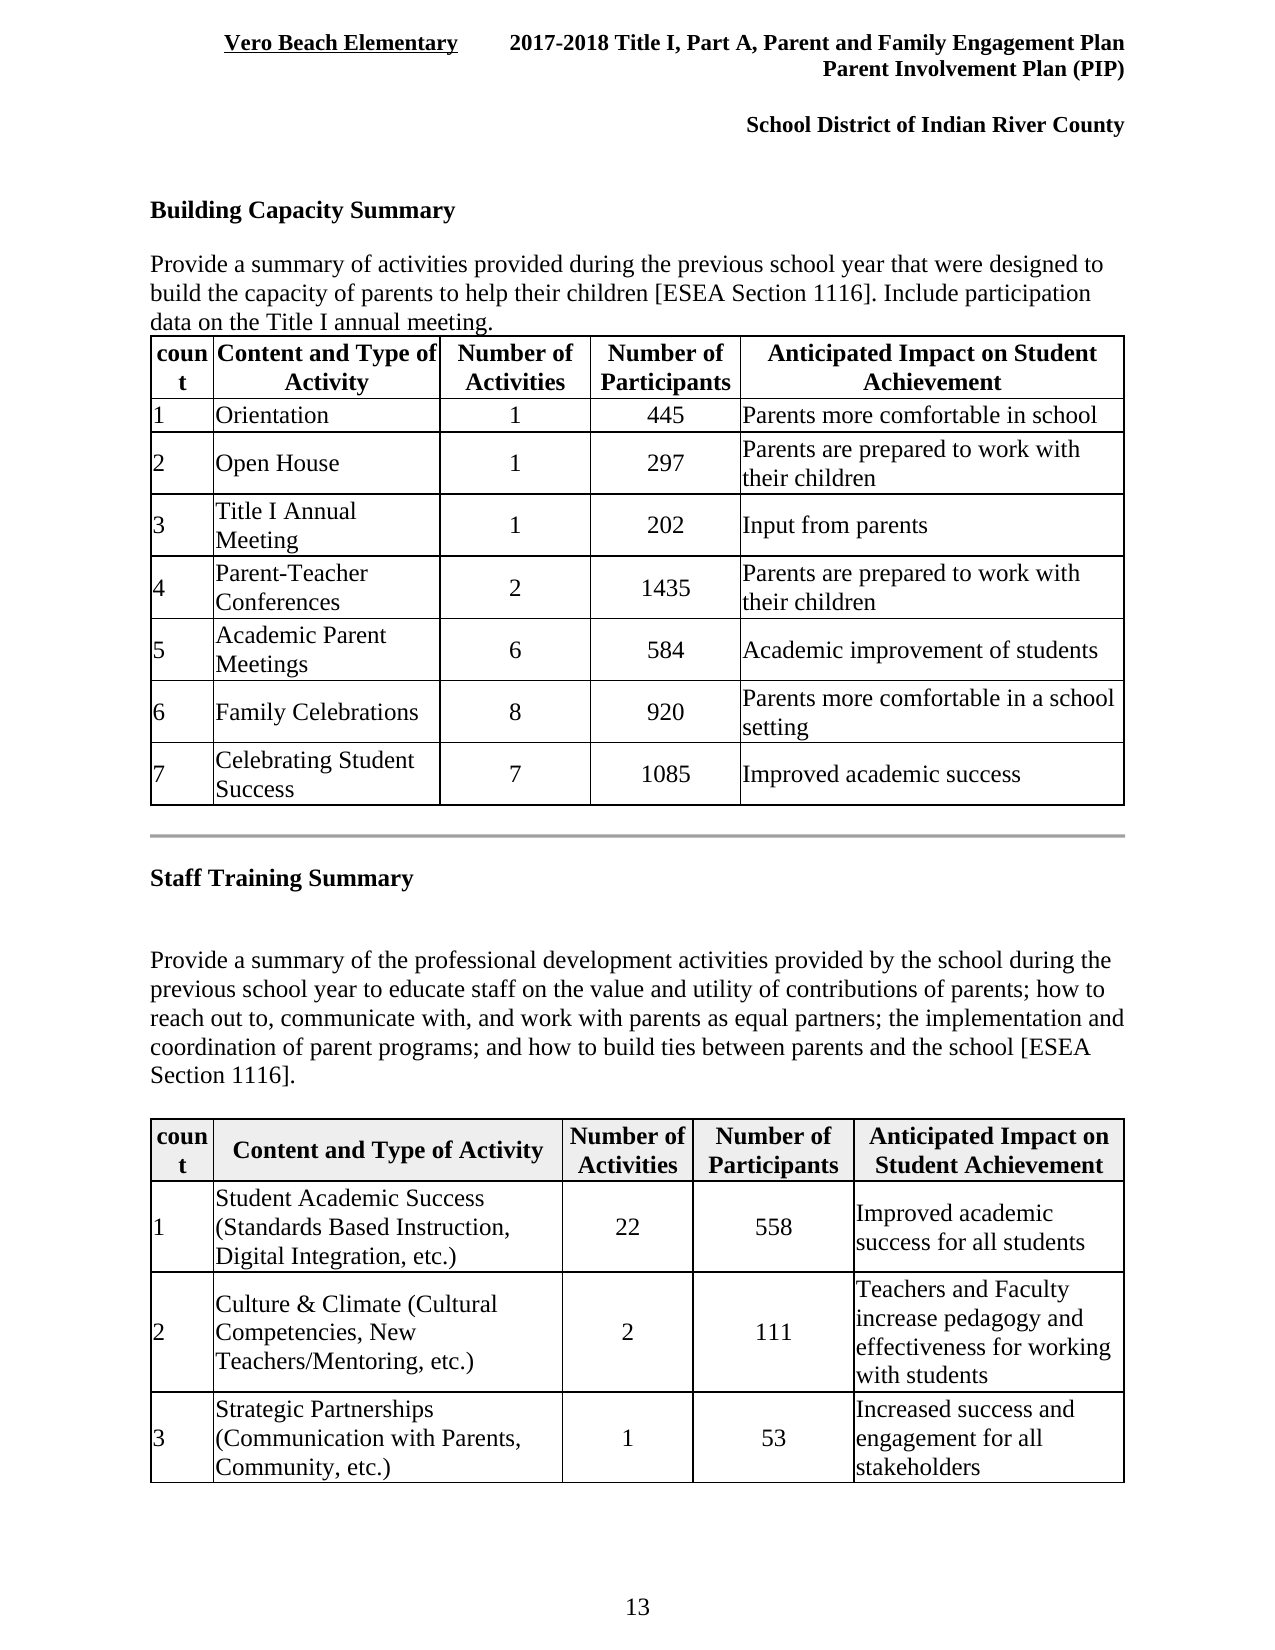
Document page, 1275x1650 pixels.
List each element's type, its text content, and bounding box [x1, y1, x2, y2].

table_cell 7 [152, 743, 213, 804]
table_header Number of Participants [591, 337, 740, 397]
table_cell Academic improvement of students [741, 619, 1123, 680]
table_header Number of Participants [694, 1120, 853, 1180]
table_cell 3 [152, 1393, 213, 1482]
table_cell 2 [152, 1273, 213, 1391]
table_cell 1 [563, 1393, 692, 1482]
table_header Anticipated Impact on Student Achievement [741, 337, 1123, 397]
table_cell Parents are prepared to work with their children [741, 557, 1123, 617]
table_cell Student Academic Success (Standards Based Instruction, Digital Integration, etc.) [214, 1182, 562, 1271]
table_cell Increased success and engagement for all stakeholders [855, 1393, 1123, 1482]
table_cell Orientation [214, 399, 439, 431]
table_cell 3 [152, 495, 213, 555]
table_cell Culture & Climate (Cultural Competencies, New Teachers/Mentoring, etc.) [214, 1273, 562, 1391]
table_cell 1 [152, 399, 213, 431]
table_cell 1 [152, 1182, 213, 1271]
table_header Number of Activities [563, 1120, 692, 1180]
table_cell Improved academic success for all students [855, 1182, 1123, 1271]
text Provide a summary of the professional development activities provided by the school during the previous school year to educate staff on the value and utility of contributions of parents; how to reach out to, communicate with, and work with parents as equal partners; the implementation and coordination of parent programs; and how to build ties between parents and the school [ESEA Section 1116]. [150, 946, 1125, 1089]
table_cell 297 [591, 433, 740, 493]
table_cell 202 [591, 495, 740, 555]
table_cell 6 [441, 619, 590, 680]
table_cell Parent-Teacher Conferences [214, 557, 439, 617]
table_cell 920 [591, 681, 740, 742]
table_cell Improved academic success [741, 743, 1123, 804]
table_cell Open House [214, 433, 439, 493]
table_header Anticipated Impact on Student Achievement [855, 1120, 1123, 1180]
table_cell 111 [694, 1273, 853, 1391]
text Building Capacity Summary [150, 195, 1125, 224]
table_header count [152, 337, 213, 397]
table_cell Academic Parent Meetings [214, 619, 439, 680]
table_cell 2 [152, 433, 213, 493]
text Staff Training Summary [150, 863, 1125, 892]
table_cell 2 [563, 1273, 692, 1391]
table_cell Parents more comfortable in a school setting [741, 681, 1123, 742]
table_cell Teachers and Faculty increase pedagogy and effectiveness for working with students [855, 1273, 1123, 1391]
table_cell 7 [441, 743, 590, 804]
table_cell 445 [591, 399, 740, 431]
table_cell Parents more comfortable in school [741, 399, 1123, 431]
table_cell Title I Annual Meeting [214, 495, 439, 555]
table_cell Input from parents [741, 495, 1123, 555]
table_header Content and Type of Activity [214, 1120, 562, 1180]
table_cell Strategic Partnerships (Communication with Parents, Community, etc.) [214, 1393, 562, 1482]
table_header count [152, 1120, 213, 1180]
table_cell Parents are prepared to work with their children [741, 433, 1123, 493]
table_cell 1435 [591, 557, 740, 617]
text Provide a summary of activities provided during the previous school year that were designed to build the capacity of parents to help their children [ESEA Section 1116]. Include participation data on the Title I annual meeting. [150, 249, 1125, 335]
table_cell 4 [152, 557, 213, 617]
table_cell 1 [441, 433, 590, 493]
table_cell 584 [591, 619, 740, 680]
table_cell 8 [441, 681, 590, 742]
table_cell 53 [694, 1393, 853, 1482]
table_cell 1085 [591, 743, 740, 804]
table_cell Celebrating Student Success [214, 743, 439, 804]
table_cell 2 [441, 557, 590, 617]
table_cell Family Celebrations [214, 681, 439, 742]
table_cell 1 [441, 399, 590, 431]
table_header Content and Type of Activity [214, 337, 439, 397]
table_cell 6 [152, 681, 213, 742]
table_cell 558 [694, 1182, 853, 1271]
table_cell 1 [441, 495, 590, 555]
table_cell 22 [563, 1182, 692, 1271]
table_header Number of Activities [441, 337, 590, 397]
table_cell 5 [152, 619, 213, 680]
